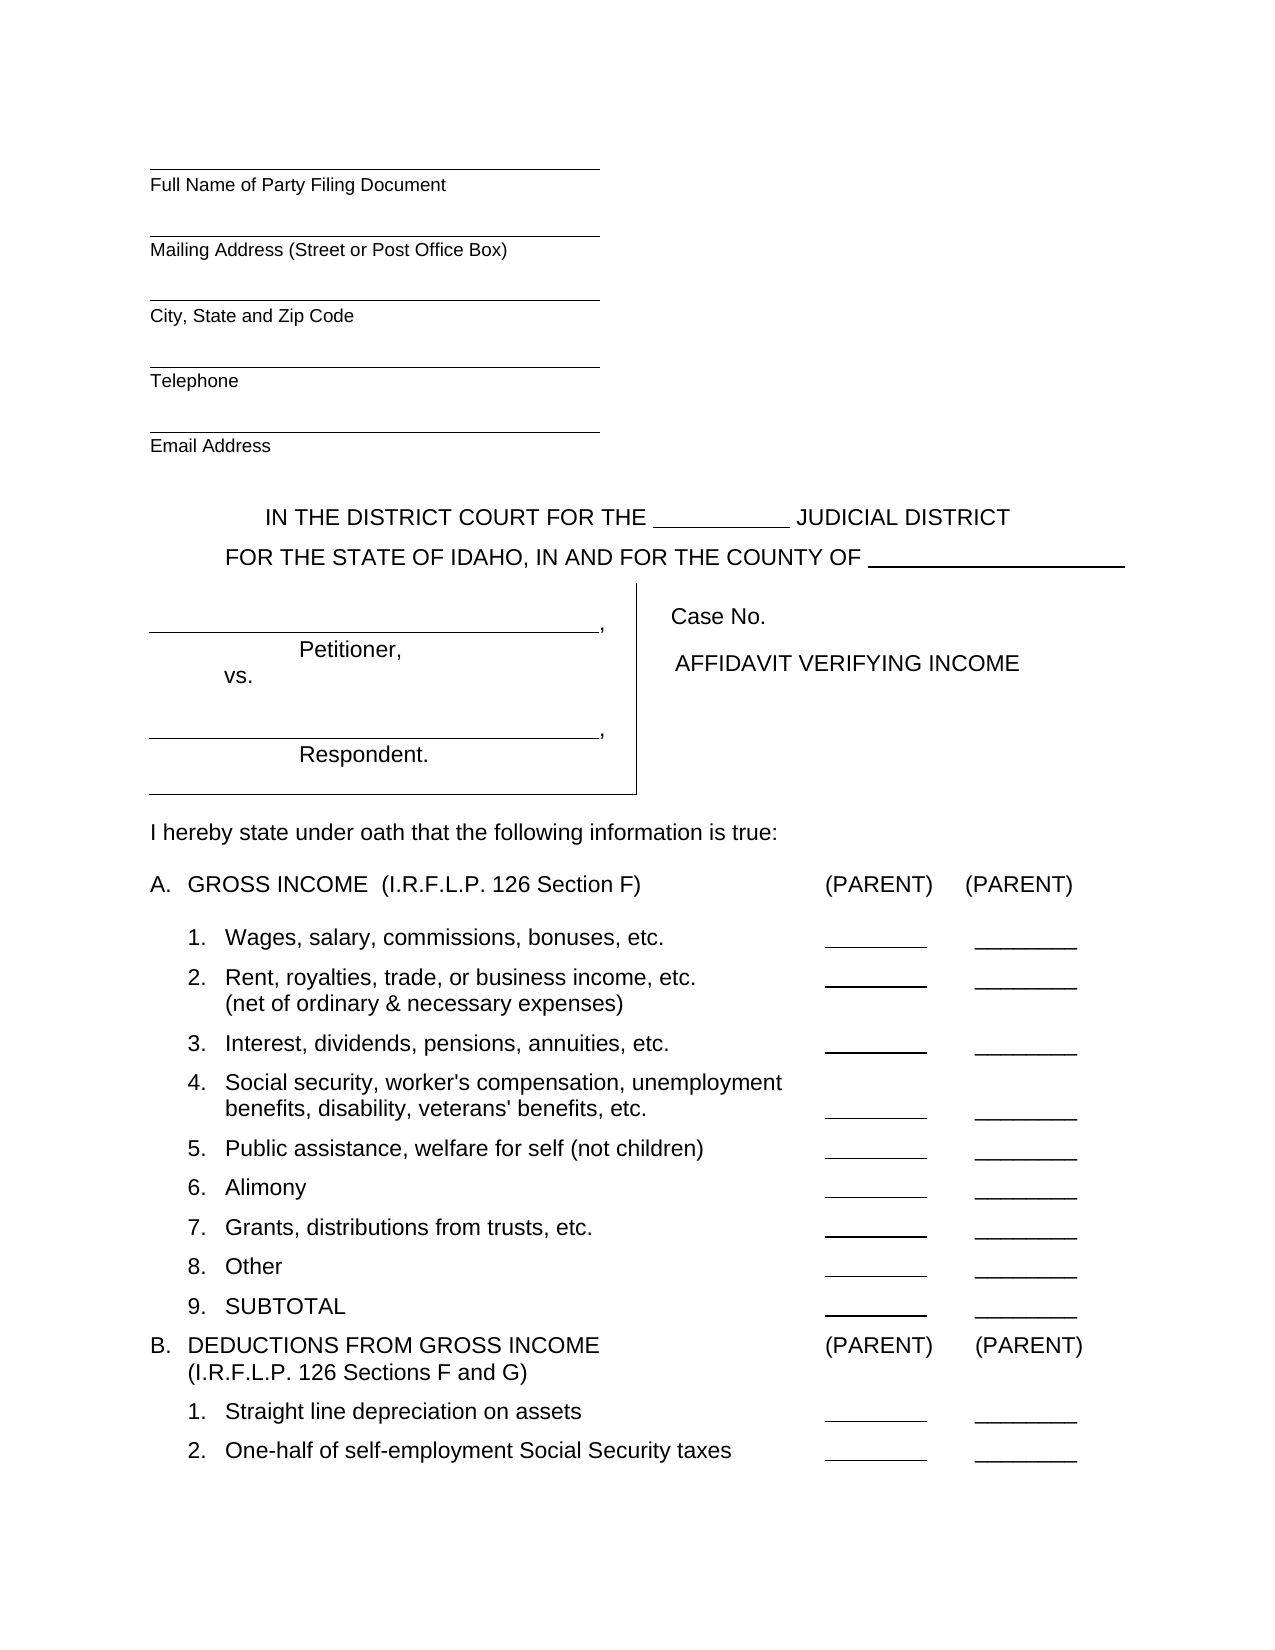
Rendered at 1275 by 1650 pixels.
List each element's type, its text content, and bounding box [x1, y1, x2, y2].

text Full Name of Party Filing Document [150, 174, 1125, 195]
text 2. Rent, royalties, trade, or business income, etc. ________ [187, 964, 1125, 990]
text 1. Wages, salary, commissions, bonuses, etc. ________ [187, 924, 1125, 951]
text 6. Alimony ________ [187, 1174, 1125, 1201]
text I hereby state under oath that the following information is true: [150, 819, 1125, 845]
text 5. Public assistance, welfare for self (not children) ________ [187, 1135, 1125, 1161]
text benefits, disability, veterans' benefits, etc. ________ [187, 1095, 1125, 1122]
text 9. SUBTOTAL ________ [187, 1293, 1125, 1319]
text City, State and Zip Code [150, 305, 1125, 327]
text Email Address [150, 434, 1125, 456]
text FOR THE STATE OF IDAHO, IN AND FOR THE COUNTY OF [150, 543, 1200, 570]
text Telephone [150, 370, 1125, 391]
text 2. One-half of self-employment Social Security taxes ________ [187, 1437, 1125, 1464]
text 1. Straight line depreciation on assets ________ [187, 1398, 1125, 1424]
text (net of ordinary & necessary expenses) [187, 990, 1125, 1016]
text Mailing Address (Street or Post Office Box) [150, 238, 1125, 260]
text A. GROSS INCOME (I.R.F.L.P. 126 Section F) (PARENT) (PARENT) [150, 871, 1125, 898]
table_header , Petitioner, vs. , Respondent. [149, 583, 636, 794]
text B. DEDUCTIONS FROM GROSS INCOME (PARENT) (PARENT) [150, 1332, 1125, 1358]
table_header Case No. AFFIDAVIT VERIFYING INCOME [637, 583, 1124, 794]
text 8. Other ________ [187, 1253, 1125, 1279]
text (I.R.F.L.P. 126 Sections F and G) [150, 1358, 1125, 1385]
text 3. Interest, dividends, pensions, annuities, etc. ________ [187, 1029, 1125, 1056]
text IN THE DISTRICT COURT FOR THE JUDICIAL DISTRICT [150, 504, 1125, 530]
text 7. Grants, distributions from trusts, etc. ________ [187, 1214, 1125, 1240]
text 4. Social security, worker's compensation, unemployment [187, 1069, 1125, 1095]
